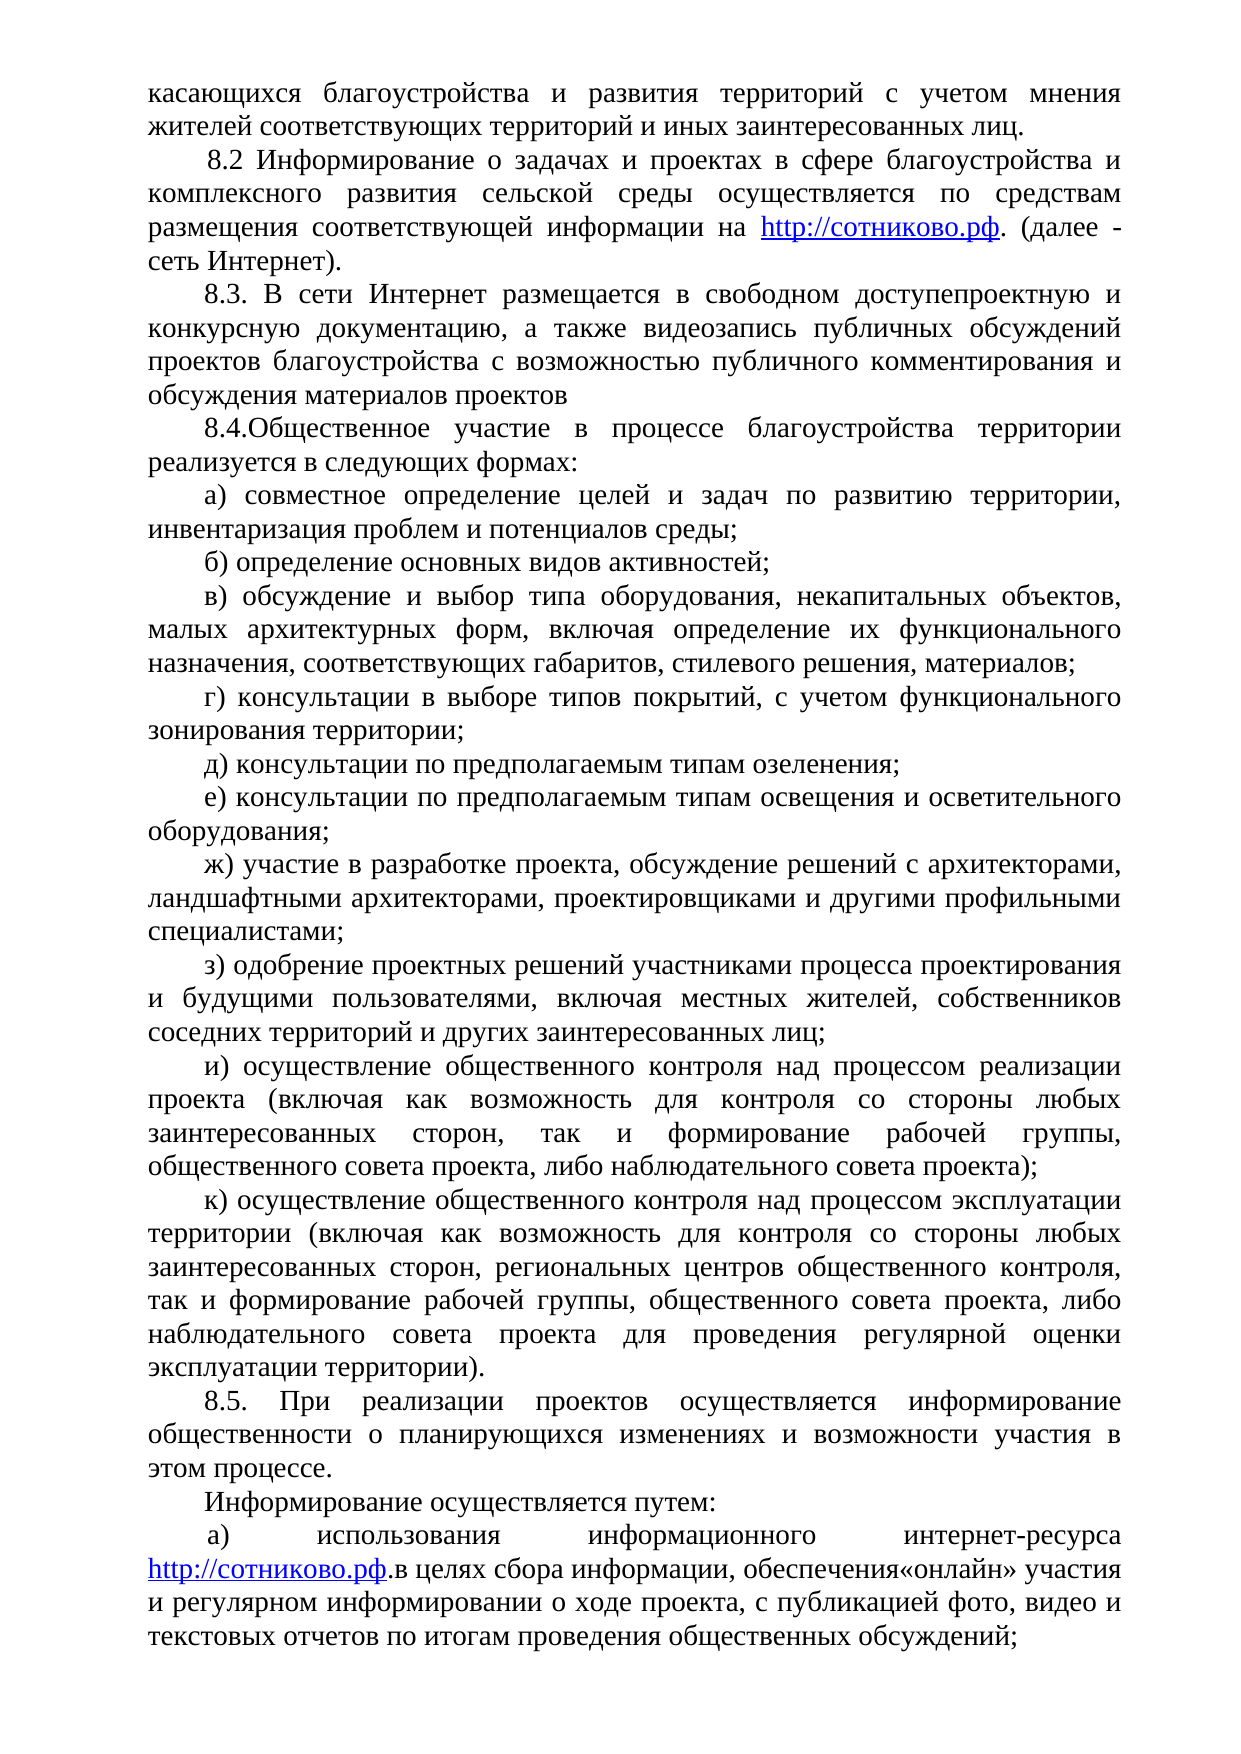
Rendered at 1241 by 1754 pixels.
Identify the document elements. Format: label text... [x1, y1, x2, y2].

text а) совместное определение целей и задач по развитию территории, инвентаризация проблем и потенциалов среды; [148, 477, 1122, 544]
text в) обсуждение и выбор типа оборудования, некапитальных объектов, малых архитектурных форм, включая определение их функционального назначения, соответствующих габаритов, стилевого решения, материалов; [148, 578, 1122, 679]
text к) осуществление общественного контроля над процессом эксплуатации территории (включая как возможность для контроля со стороны любых заинтересованных сторон, региональных центров общественного контроля, так и формирование рабочей группы, общественного совета проекта, либо наблюдательного совета проекта для проведения регулярной оценки эксплуатации территории). [148, 1182, 1122, 1383]
text е) консультации по предполагаемым типам освещения и осветительного оборудования; [148, 779, 1122, 846]
text 8.5. При реализации проектов осуществляется информирование общественности о планирующихся изменениях и возможности участия в этом процессе. [148, 1383, 1122, 1484]
text з) одобрение проектных решений участниками процесса проектирования и будущими пользователями, включая местных жителей, собственников соседних территорий и других заинтересованных лиц; [148, 947, 1122, 1048]
text г) консультации в выборе типов покрытий, с учетом функционального зонирования территории; [148, 679, 1122, 746]
text ж) участие в разработке проекта, обсуждение решений с архитекторами, ландшафтными архитекторами, проектировщиками и другими профильными специалистами; [148, 846, 1122, 947]
text д) консультации по предполагаемым типам озеленения; [148, 746, 1122, 779]
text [148, 75, 1122, 142]
text б) определение основных видов активностей; [148, 544, 1122, 578]
text 8.2 Информирование о задачах и проектах в сфере благоустройства и комплексного развития сельской среды осуществляется по средствам размещения соответствующей информации на http://сотниково.рф. (далее - сеть Интернет). [148, 142, 1122, 276]
text Информирование осуществляется путем: [148, 1484, 1122, 1517]
text а) использования информационного интернет-ресурса http://сотниково.рф.в целях сбора информации, обеспечения«онлайн» участия и регулярном информировании о ходе проекта, с публикацией фото, видео и текстовых отчетов по итогам проведения общественных обсуждений; [148, 1517, 1122, 1651]
text 8.3. В сети Интернет размещается в свободном доступепроектную и конкурсную документацию, а также видеозапись публичных обсуждений проектов благоустройства с возможностью публичного комментирования и обсуждения материалов проектов [148, 276, 1122, 410]
text 8.4.Общественное участие в процессе благоустройства территории реализуется в следующих формах: [148, 410, 1122, 477]
text и) осуществление общественного контроля над процессом реализации проекта (включая как возможность для контроля со стороны любых заинтересованных сторон, так и формирование рабочей группы, общественного совета проекта, либо наблюдательного совета проекта); [148, 1048, 1122, 1182]
